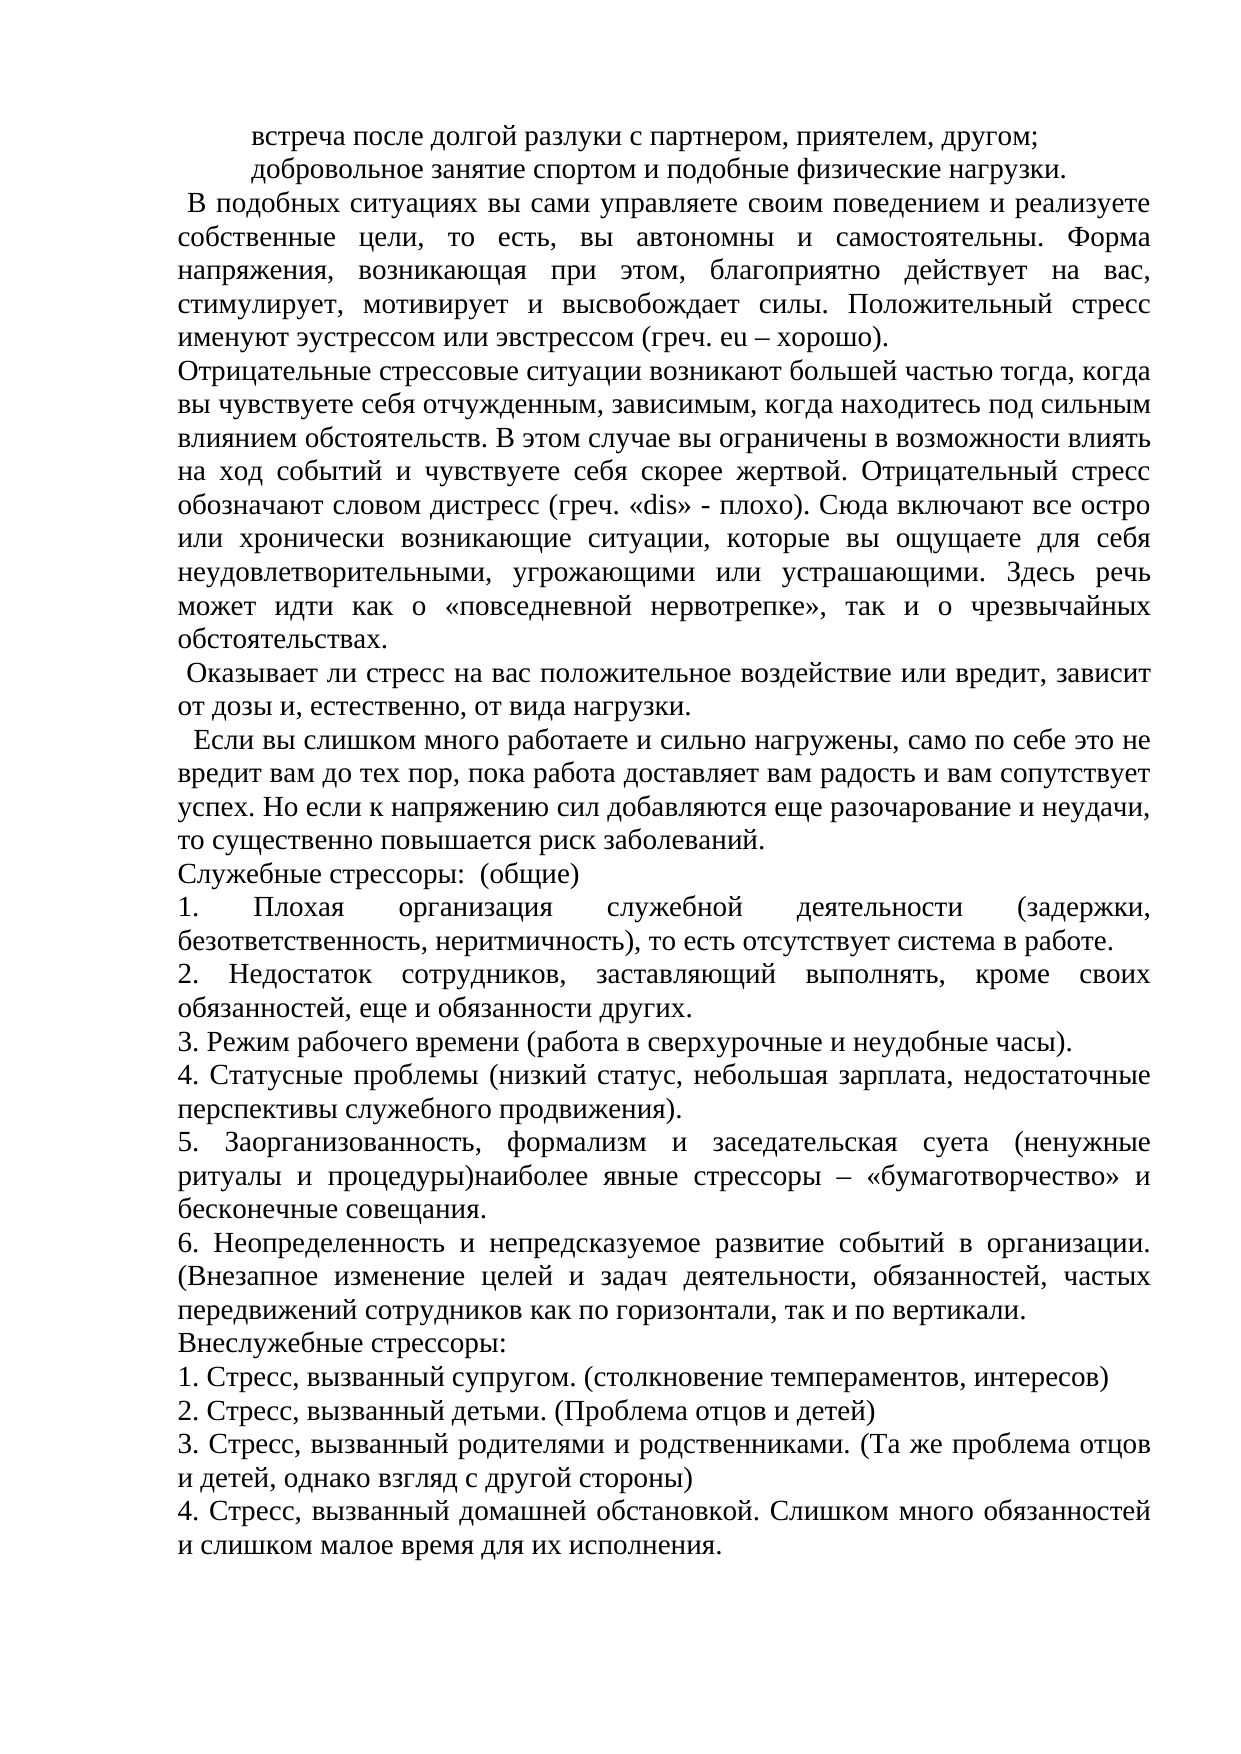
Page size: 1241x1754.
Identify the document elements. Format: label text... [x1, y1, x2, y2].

text 6. Неопределенность и непредсказуемое развитие событий в организации. (Внезапное изменение целей и задач деятельности, обязанностей, частых передвижений сотрудников как по горизонтали, так и по вертикали. [177, 1225, 1152, 1326]
text  встреча после долгой разлуки с партнером, приятелем, другом; [177, 118, 1152, 152]
text  добровольное занятие спортом и подобные физические нагрузки. [177, 152, 1152, 185]
text 2. Недостаток сотрудников, заставляющий выполнять, кроме своих обязанностей, еще и обязанности других. [177, 957, 1152, 1024]
text В подобных ситуациях вы сами управляете своим поведением и реализуете собственные цели, то есть, вы автономны и самостоятельны. Форма напряжения, возникающая при этом, благоприятно действует на вас, стимулирует, мотивирует и высвобождает силы. Положительный стресс именуют эустрессом или эвстрессом (греч. eu – хорошо). [177, 185, 1152, 353]
text 3. Стресс, вызванный родителями и родственниками. (Та же проблема отцов и детей, однако взгляд с другой стороны) [177, 1426, 1152, 1493]
text Оказывает ли стресс на вас положительное воздействие или вредит, зависит от дозы и, естественно, от вида нагрузки. [177, 655, 1152, 722]
text Если вы слишком много работаете и сильно нагружены, само по себе это не вредит вам до тех пор, пока работа доставляет вам радость и вам сопутствует успех. Но если к напряжению сил добавляются еще разочарование и неудачи, то существенно повышается риск заболеваний. [177, 722, 1152, 856]
text Служебные стрессоры: (общие) [177, 856, 1152, 889]
text Внеслужебные стрессоры: [177, 1326, 1152, 1359]
text 2. Стресс, вызванный детьми. (Проблема отцов и детей) [177, 1393, 1152, 1426]
text 4. Стресс, вызванный домашней обстановкой. Слишком много обязанностей и слишком малое время для их исполнения. [177, 1493, 1152, 1560]
text Отрицательные стрессовые ситуации возникают большей частью тогда, когда вы чувствуете себя отчужденным, зависимым, когда находитесь под сильным влиянием обстоятельств. В этом случае вы ограничены в возможности влиять на ход событий и чувствуете себя скорее жертвой. Отрицательный стресс обозначают словом дистресс (греч. «dis» - плохо). Сюда включают все остро или хронически возникающие ситуации, которые вы ощущаете для себя неудовлетворительными, угрожающими или устрашающими. Здесь речь может идти как о «повседневной нервотрепке», так и о чрезвычайных обстоятельствах. [177, 353, 1152, 655]
text 3. Режим рабочего времени (работа в сверхурочные и неудобные часы). [177, 1024, 1152, 1057]
text 1. Плохая организация служебной деятельности (задержки, безответственность, неритмичность), то есть отсутствует система в работе. [177, 889, 1152, 957]
text 5. Заорганизованность, формализм и заседательская суета (ненужные ритуалы и процедуры)наиболее явные стрессоры – «бумаготворчество» и бесконечные совещания. [177, 1124, 1152, 1225]
text 1. Стресс, вызванный супругом. (столкновение темпераментов, интересов) [177, 1359, 1152, 1393]
text 4. Статусные проблемы (низкий статус, небольшая зарплата, недостаточные перспективы служебного продвижения). [177, 1057, 1152, 1124]
